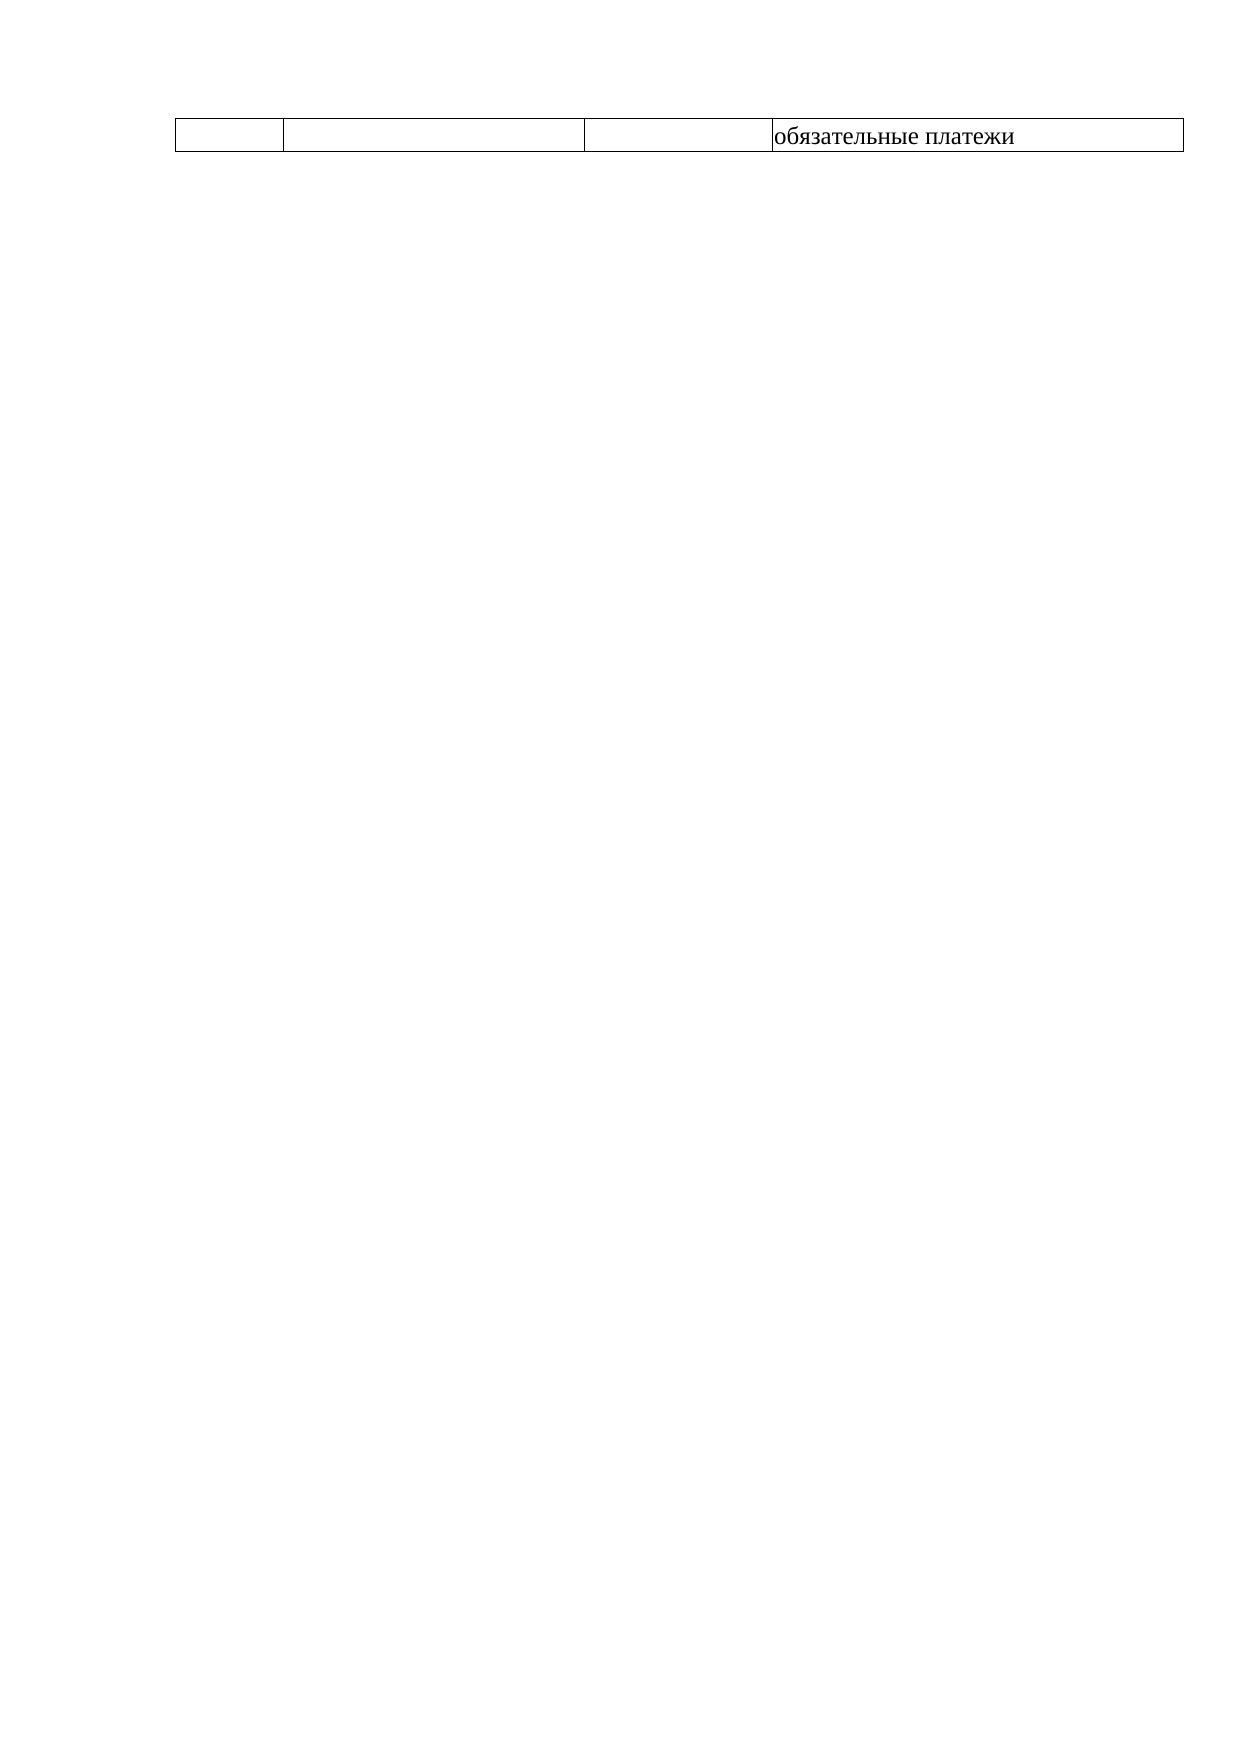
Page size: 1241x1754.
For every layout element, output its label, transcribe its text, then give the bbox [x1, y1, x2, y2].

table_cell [284, 119, 584, 151]
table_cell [773, 119, 1183, 151]
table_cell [585, 119, 772, 151]
table_cell 4 [176, 119, 283, 151]
